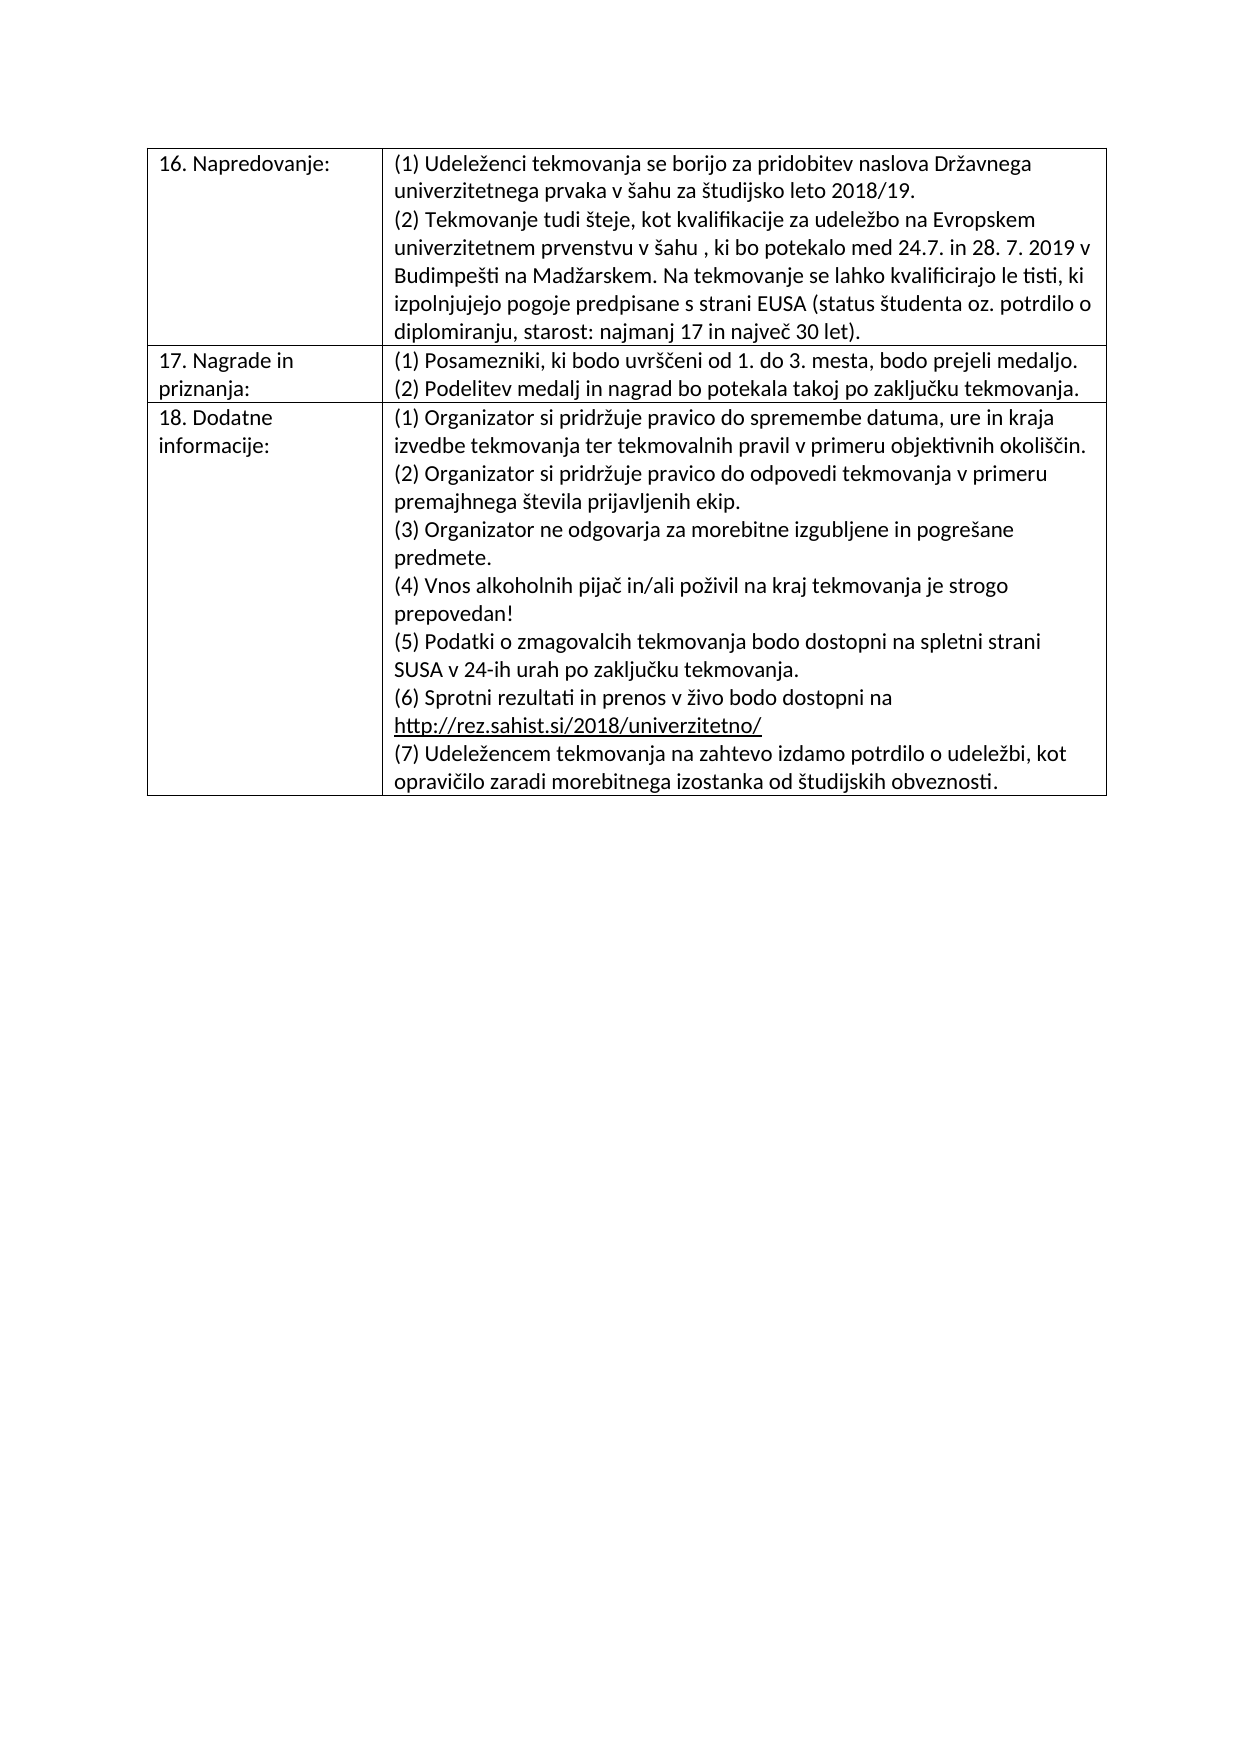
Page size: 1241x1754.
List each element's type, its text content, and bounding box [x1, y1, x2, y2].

table_cell (1) Posamezniki, ki bodo uvrščeni od 1. do 3. mesta, bodo prejeli medaljo. (2) Podelitev medalj in nagrad bo potekala takoj po zaključku tekmovanja. [383, 346, 1106, 402]
table_cell (1) Organizator si pridržuje pravico do spremembe datuma, ure in kraja izvedbe tekmovanja ter tekmovalnih pravil v primeru objektivnih okoliščin. (2) Organizator si pridržuje pravico do odpovedi tekmovanja v primeru premajhnega števila prijavljenih ekip. (3) Organizator ne odgovarja za morebitne izgubljene in pogrešane predmete. (4) Vnos alkoholnih pijač in/ali poživil na kraj tekmovanja je strogo prepovedan! (5) Podatki o zmagovalcih tekmovanja bodo dostopni na spletni strani SUSA v 24-ih urah po zaključku tekmovanja. (6) Sprotni rezultati in prenos v živo bodo dostopni na http://rez.sahist.si/2018/univerzitetno/ (7) Udeležencem tekmovanja na zahtevo izdamo potrdilo o udeležbi, kot opravičilo zaradi morebitnega izostanka od študijskih obveznosti. [383, 403, 1106, 795]
table_cell 16. Napredovanje: [148, 149, 382, 345]
table_cell 18. Dodatne informacije: [148, 403, 382, 795]
table_cell 17. Nagrade in priznanja: [148, 346, 382, 402]
table_cell (1) Udeleženci tekmovanja se borijo za pridobitev naslova Državnega univerzitetnega prvaka v šahu za študijsko leto 2018/19. (2) Tekmovanje tudi šteje, kot kvalifikacije za udeležbo na Evropskem univerzitetnem prvenstvu v šahu , ki bo potekalo med 24.7. in 28. 7. 2019 v Budimpešti na Madžarskem. Na tekmovanje se lahko kvalificirajo le tisti, ki izpolnjujejo pogoje predpisane s strani EUSA (status študenta oz. potrdilo o diplomiranju, starost: najmanj 17 in največ 30 let). [383, 149, 1106, 345]
